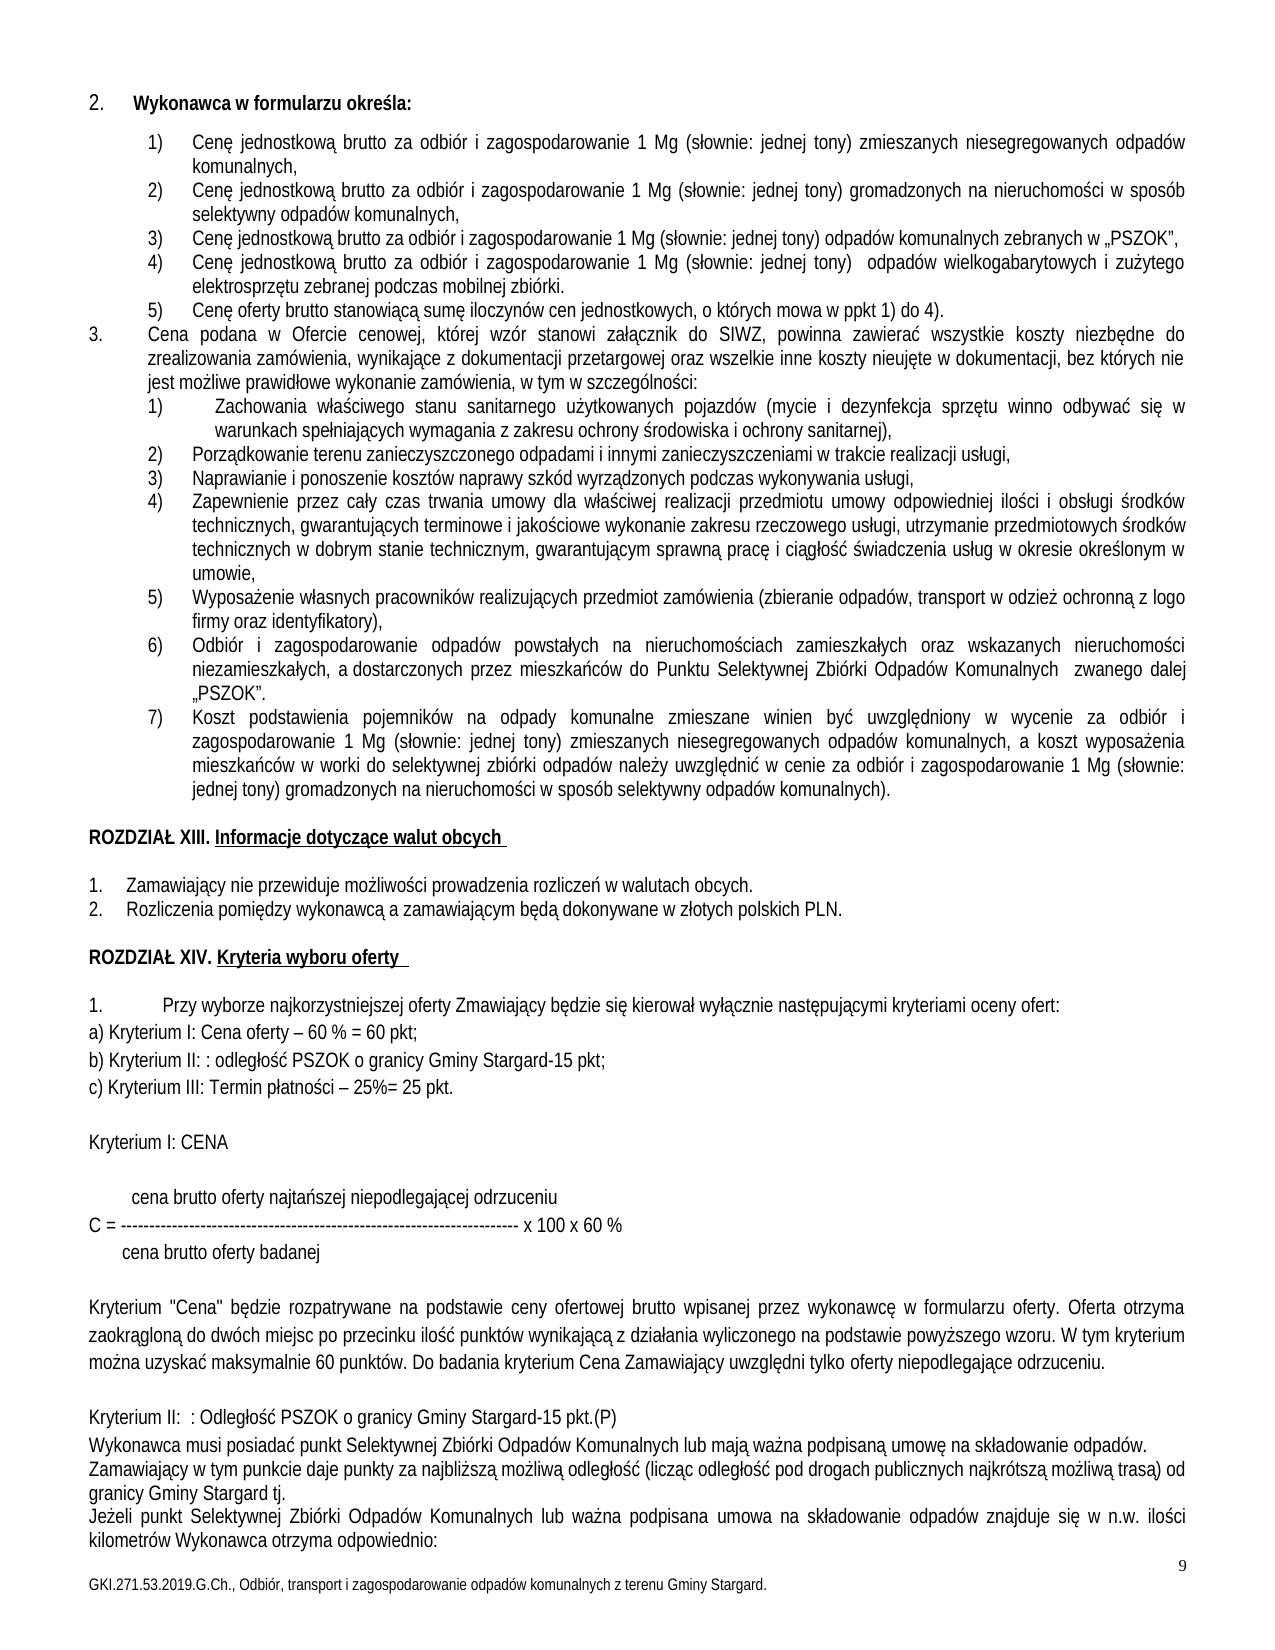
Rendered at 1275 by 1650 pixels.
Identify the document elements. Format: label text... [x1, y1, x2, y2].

text 3. Cena podana w Ofercie cenowej, której wzór stanowi załącznik do SIWZ, powinna zawierać wszystkie koszty niezbędne do zrealizowania zamówienia, wynikające z dokumentacji przetargowej oraz wszelkie inne koszty nieujęte w dokumentacji, bez których nie jest możliwe prawidłowe wykonanie zamówienia, w tym w szczególności: [89, 322, 1186, 393]
subtitle ROZDZIAŁ XIII. Informacje dotyczące walut obcych [89, 825, 1186, 849]
text Kryterium II: : Odległość PSZOK o granicy Gminy Stargard-15 pkt.(P) [89, 1405, 1186, 1429]
text c) Kryterium III: Termin płatności – 25%= 25 pkt. [89, 1075, 1186, 1099]
text cena brutto oferty badanej [89, 1240, 1186, 1264]
text Jeżeli punkt Selektywnej Zbiórki Odpadów Komunalnych lub ważna podpisana umowa na składowanie odpadów znajduje się w n.w. ilości kilometrów Wykonawca otrzyma odpowiednio: [89, 1504, 1186, 1552]
text 1) Cenę jednostkową brutto za odbiór i zagospodarowanie 1 Mg (słownie: jednej tony) zmieszanych niesegregowanych odpadów komunalnych, [148, 130, 1186, 178]
text Kryterium "Cena" będzie rozpatrywane na podstawie ceny ofertowej brutto wpisanej przez wykonawcę w formularzu oferty. Oferta otrzyma zaokrągloną do dwóch miejsc po przecinku ilość punktów wynikającą z działania wyliczonego na podstawie powyższego wzoru. W tym kryterium można uzyskać maksymalnie 60 punktów. Do badania kryterium Cena Zamawiający uwzględni tylko oferty niepodlegające odrzuceniu. [89, 1295, 1186, 1374]
list Zachowania właściwego stanu sanitarnego użytkowanych pojazdów (mycie i dezynfekcja sprzętu winno odbywać się w warunkach spełniających wymagania z zakresu ochrony środowiska i ochrony sanitarnej), [148, 393, 1186, 441]
list Przy wyborze najkorzystniejszej oferty Zmawiający będzie się kierował wyłącznie następującymi kryteriami oceny ofert: [89, 992, 1186, 1016]
text C = ---------------------------------------------------------------------- x 100 x 60 % [89, 1212, 1186, 1236]
list Wyposażenie własnych pracowników realizujących przedmiot zamówienia (zbieranie odpadów, transport w odzież ochronną z logo firmy oraz identyfikatory), [148, 585, 1186, 633]
text Zamawiający w tym punkcie daje punkty za najbliższą możliwą odległość (licząc odległość pod drogach publicznych najkrótszą możliwą trasą) od granicy Gminy Stargard tj. [89, 1456, 1186, 1504]
list Rozliczenia pomiędzy wykonawcą a zamawiającym będą dokonywane w złotych polskich PLN. [89, 897, 1186, 921]
text a) Kryterium I: Cena oferty – 60 % = 60 pkt; [89, 1020, 1186, 1044]
text 5) Cenę oferty brutto stanowiącą sumę iloczynów cen jednostkowych, o których mowa w ppkt 1) do 4). [148, 298, 1186, 322]
subtitle ROZDZIAŁ XIV. Kryteria wyboru oferty [89, 944, 1186, 968]
list Naprawianie i ponoszenie kosztów naprawy szkód wyrządzonych podczas wykonywania usługi, [148, 465, 1186, 489]
list Zapewnienie przez cały czas trwania umowy dla właściwej realizacji przedmiotu umowy odpowiedniej ilości i obsługi środków technicznych, gwarantujących terminowe i jakościowe wykonanie zakresu rzeczowego usługi, utrzymanie przedmiotowych środków technicznych w dobrym stanie technicznym, gwarantującym sprawną pracę i ciągłość świadczenia usług w okresie określonym w umowie, [148, 489, 1186, 585]
text Kryterium I: CENA [89, 1130, 1186, 1154]
text 4) Cenę jednostkową brutto za odbiór i zagospodarowanie 1 Mg (słownie: jednej tony) odpadów wielkogabarytowych i zużytego elektrosprzętu zebranej podczas mobilnej zbiórki. [148, 250, 1186, 298]
list Zamawiający nie przewiduje możliwości prowadzenia rozliczeń w walutach obcych. [89, 873, 1186, 897]
list Odbiór i zagospodarowanie odpadów powstałych na nieruchomościach zamieszkałych oraz wskazanych nieruchomości niezamieszkałych, a dostarczonych przez mieszkańców do Punktu Selektywnej Zbiórki Odpadów Komunalnych zwanego dalej „PSZOK”. [148, 633, 1186, 705]
list Wykonawca w formularzu określa: [89, 89, 1186, 115]
text 2) Cenę jednostkową brutto za odbiór i zagospodarowanie 1 Mg (słownie: jednej tony) gromadzonych na nieruchomości w sposób selektywny odpadów komunalnych, [148, 178, 1186, 226]
text b) Kryterium II: : odległość PSZOK o granicy Gminy Stargard-15 pkt; [89, 1047, 1186, 1071]
list Porządkowanie terenu zanieczyszczonego odpadami i innymi zanieczyszczeniami w trakcie realizacji usługi, [148, 441, 1186, 465]
text cena brutto oferty najtańszej niepodlegającej odrzuceniu [89, 1185, 1186, 1209]
text 3) Cenę jednostkową brutto za odbiór i zagospodarowanie 1 Mg (słownie: jednej tony) odpadów komunalnych zebranych w „PSZOK”, [148, 226, 1186, 250]
text Wykonawca musi posiadać punkt Selektywnej Zbiórki Odpadów Komunalnych lub mają ważna podpisaną umowę na składowanie odpadów. [89, 1432, 1186, 1456]
list Koszt podstawienia pojemników na odpady komunalne zmieszane winien być uwzględniony w wycenie za odbiór i zagospodarowanie 1 Mg (słownie: jednej tony) zmieszanych niesegregowanych odpadów komunalnych, a koszt wyposażenia mieszkańców w worki do selektywnej zbiórki odpadów należy uwzględnić w cenie za odbiór i zagospodarowanie 1 Mg (słownie: jednej tony) gromadzonych na nieruchomości w sposób selektywny odpadów komunalnych). [148, 705, 1186, 801]
